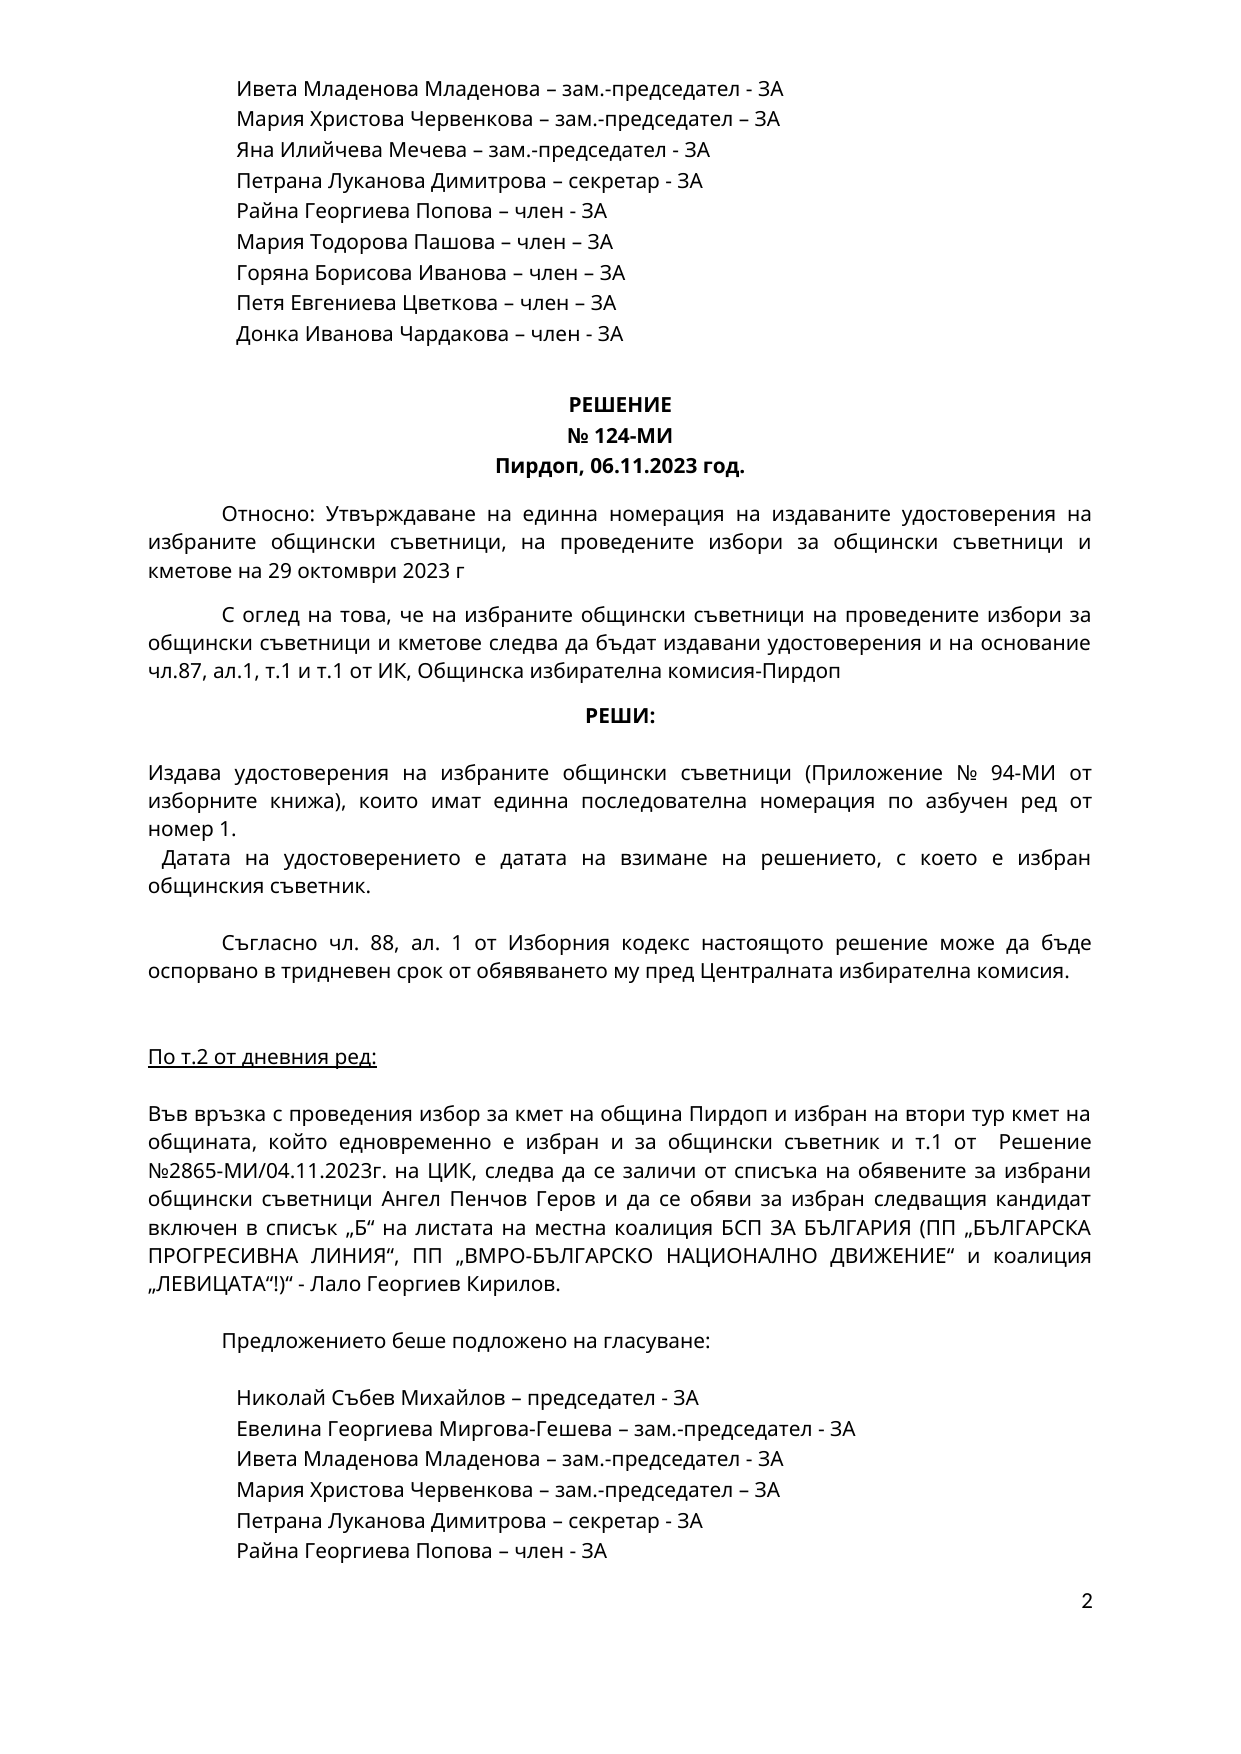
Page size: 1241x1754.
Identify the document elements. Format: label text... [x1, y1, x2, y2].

text Петрана Луканова Димитрова – секретар - ЗА [236, 166, 1093, 194]
text Мария Тодорова Пашова – член – ЗА [236, 227, 1093, 255]
text РЕШИ: [148, 701, 1093, 729]
text Мария Христова Червенкова – зам.-председател – ЗА [236, 104, 1093, 133]
text Съгласно чл. 88, ал. 1 от Изборния кодекс настоящото решение може да бъде оспорвано в тридневен срок от обявяването му пред Централната избирателна комисия. [148, 928, 1093, 985]
text Донка Иванова Чардакова – член - ЗА [236, 319, 1093, 347]
text По т.2 от дневния ред: [148, 1042, 1093, 1070]
text Ивета Младенова Младенова – зам.-председател - ЗА [236, 1444, 1093, 1473]
text Райна Георгиева Попова – член - ЗА [236, 1536, 1093, 1565]
text Евелина Георгиева Миргова-Гешева – зам.-председател - ЗА [236, 1414, 1093, 1442]
text С оглед на това, че на избраните общински съветници на проведените избори за общински съветници и кметове следва да бъдат издавани удостоверения и на основание чл.87, ал.1, т.1 и т.1 от ИК, Общинска избирателна комисия-Пирдоп [148, 600, 1093, 685]
text РЕШЕНИЕ № 124-МИ Пирдоп, 06.11.2023 год. [148, 390, 1093, 480]
text Във връзка с проведения избор за кмет на община Пирдоп и избран на втори тур кмет на общината, който едновременно е избран и за общински съветник и т.1 от Решение №2865-МИ/04.11.2023г. на ЦИК, следва да се заличи от списъка на обявените за избрани общински съветници Ангел Пенчов Геров и да се обяви за избран следващия кандидат включен в списък „Б“ на листата на местна коалиция БСП ЗА БЪЛГАРИЯ (ПП „БЪЛГАРСКА ПРОГРЕСИВНА ЛИНИЯ“, ПП „ВМРО-БЪЛГАРСКО НАЦИОНАЛНО ДВИЖЕНИЕ“ и коалиция „ЛЕВИЦАТА“!)“ - Лало Георгиев Кирилов. [148, 1099, 1093, 1298]
text Предложението беше подложено на гласуване: [148, 1326, 1093, 1355]
text Мария Христова Червенкова – зам.-председател – ЗА [236, 1475, 1093, 1503]
text Райна Георгиева Попова – член - ЗА [236, 196, 1093, 225]
text Николай Събев Михайлов – председател - ЗА [236, 1383, 1093, 1412]
text Ивета Младенова Младенова – зам.-председател - ЗА [236, 74, 1093, 102]
text Датата на удостоверението е датата на взимане на решението, с което е избран общинския съветник. [148, 843, 1093, 900]
text Издава удостоверения на избраните общински съветници (Приложение № 94-МИ от изборните книжа), които имат единна последователна номерация по азбучен ред от номер 1. [148, 758, 1093, 843]
text Яна Илийчева Мечева – зам.-председател - ЗА [236, 135, 1093, 163]
text Петрана Луканова Димитрова – секретар - ЗА [236, 1506, 1093, 1534]
text Горяна Борисова Иванова – член – ЗА [236, 258, 1093, 286]
text Петя Евгениева Цветкова – член – ЗА [236, 288, 1093, 317]
text Относно: Утвърждаване на единна номерация на издаваните удостоверения на избраните общински съветници, на проведените избори за общински съветници и кметове на 29 октомври 2023 г [148, 499, 1093, 584]
